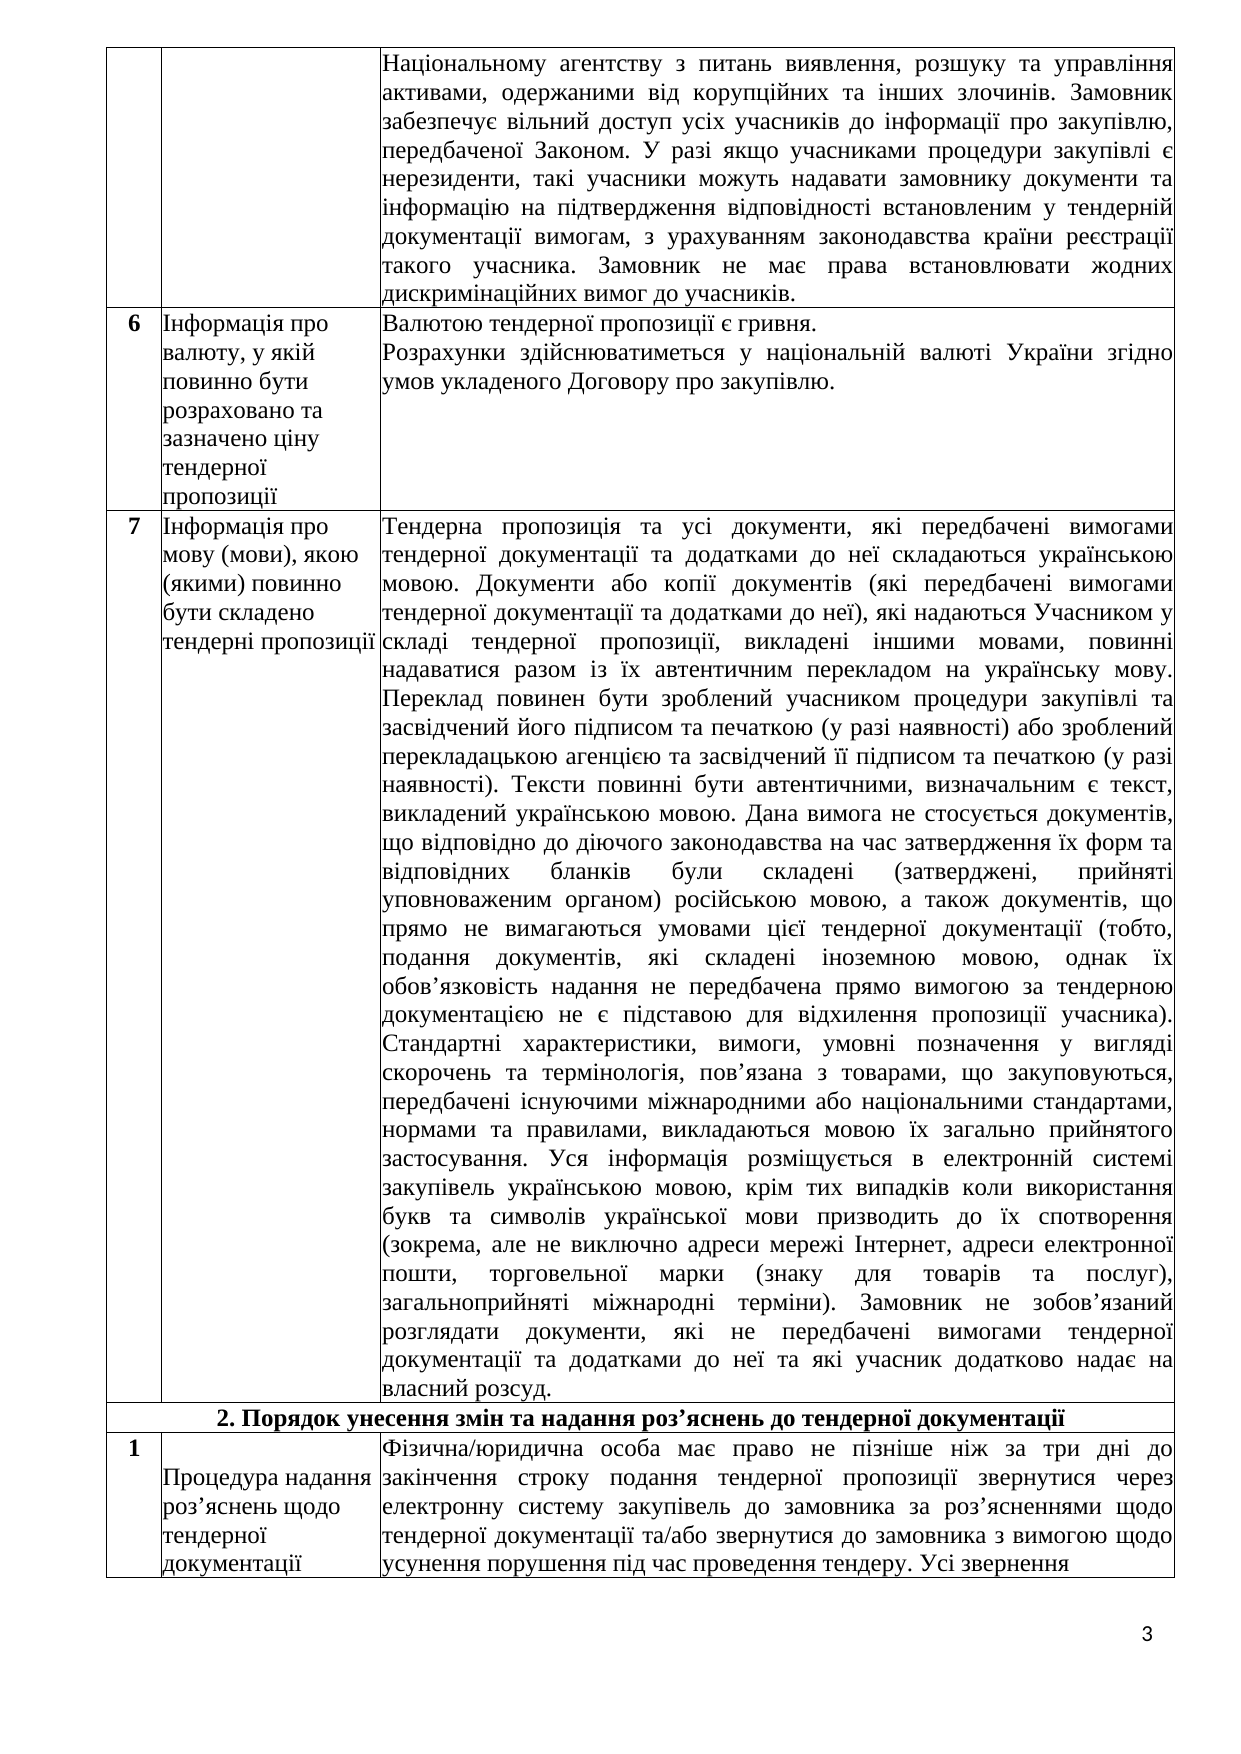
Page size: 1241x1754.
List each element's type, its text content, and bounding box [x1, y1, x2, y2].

table_cell Тендерна пропозиція та усі документи, які передбачені вимогами тендерної документації та додатками до неї складаються українською мовою. Документи або копії документів (які передбачені вимогами тендерної документації та додатками до неї), які надаються Учасником у складі тендерної пропозиції, викладені іншими мовами, повинні надаватися разом із їх автентичним перекладом на українську мову. Переклад повинен бути зроблений учасником процедури закупівлі та засвідчений його підписом та печаткою (у разі наявності) або зроблений перекладацькою агенцією та засвідчений її підписом та печаткою (у разі наявності). Тексти повинні бути автентичними, визначальним є текст, викладений українською мовою. Дана вимога не стосується документів, що відповідно до діючого законодавства на час затвердження їх форм та відповідних бланків були складені (затверджені, прийняті уповноваженим органом) російською мовою, а також документів, що прямо не вимагаються умовами цієї тендерної документації (тобто, подання документів, які складені іноземною мовою, однак їх обов’язковість надання не передбачена прямо вимогою за тендерною документацією не є підставою для відхилення пропозиції учасника). Стандартні характеристики, вимоги, умовні позначення у вигляді скорочень та термінологія, пов’язана з товарами, що закуповуються, передбачені існуючими міжнародними або національними стандартами, нормами та правилами, викладаються мовою їх загально прийнятого застосування. Уся інформація розміщується в електронній системі закупівель українською мовою, крім тих випадків коли використання букв та символів української мови призводить до їх спотворення (зокрема, але не виключно адреси мережі Інтернет, адреси електронної пошти, торговельної марки (знаку для товарів та послуг), загальноприйняті міжнародні терміни). Замовник не зобов’язаний розглядати документи, які не передбачені вимогами тендерної документації та додатками до неї та які учасник додатково надає на власний розсуд. [381, 511, 1174, 1402]
table_header [107, 48, 161, 307]
table_header [162, 48, 380, 307]
table_cell 2. Порядок унесення змін та надання роз’яснень до тендерної документації [107, 1403, 1174, 1432]
table_cell 7 [107, 511, 161, 1402]
table_header Національному агентству з питань виявлення, розшуку та управління активами, одержаними від корупційних та інших злочинів. Замовник забезпечує вільний доступ усіх учасників до інформації про закупівлю, передбаченої Законом. У разі якщо учасниками процедури закупівлі є нерезиденти, такі учасники можуть надавати замовнику документи та інформацію на підтвердження відповідності встановленим у тендерній документації вимогам, з урахуванням законодавства країни реєстрації такого учасника. Замовник не має права встановлювати жодних дискримінаційних вимог до учасників. [381, 48, 1174, 307]
table_cell Валютою тендерної пропозиції є гривня. Розрахунки здійснюватиметься у національній валюті України згідно умов укладеного Договору про закупівлю. [381, 308, 1174, 510]
table_cell 1 [107, 1433, 161, 1577]
table_cell Інформація про валюту, у якій повинно бути розраховано та зазначено ціну тендерної пропозиції [162, 308, 380, 510]
table_cell Інформація про мову (мови), якою (якими) повинно бути складено тендерні пропозиції [162, 511, 380, 1402]
table_cell 6 [107, 308, 161, 510]
table_cell Фізична/юридична особа має право не пізніше ніж за три дні до закінчення строку подання тендерної пропозиції звернутися через електронну систему закупівель до замовника за роз’ясненнями щодо тендерної документації та/або звернутися до замовника з вимогою щодо усунення порушення під час проведення тендеру. Усі звернення [381, 1433, 1174, 1577]
table_cell Процедура надання роз’яснень щодо тендерної документації [162, 1433, 380, 1577]
